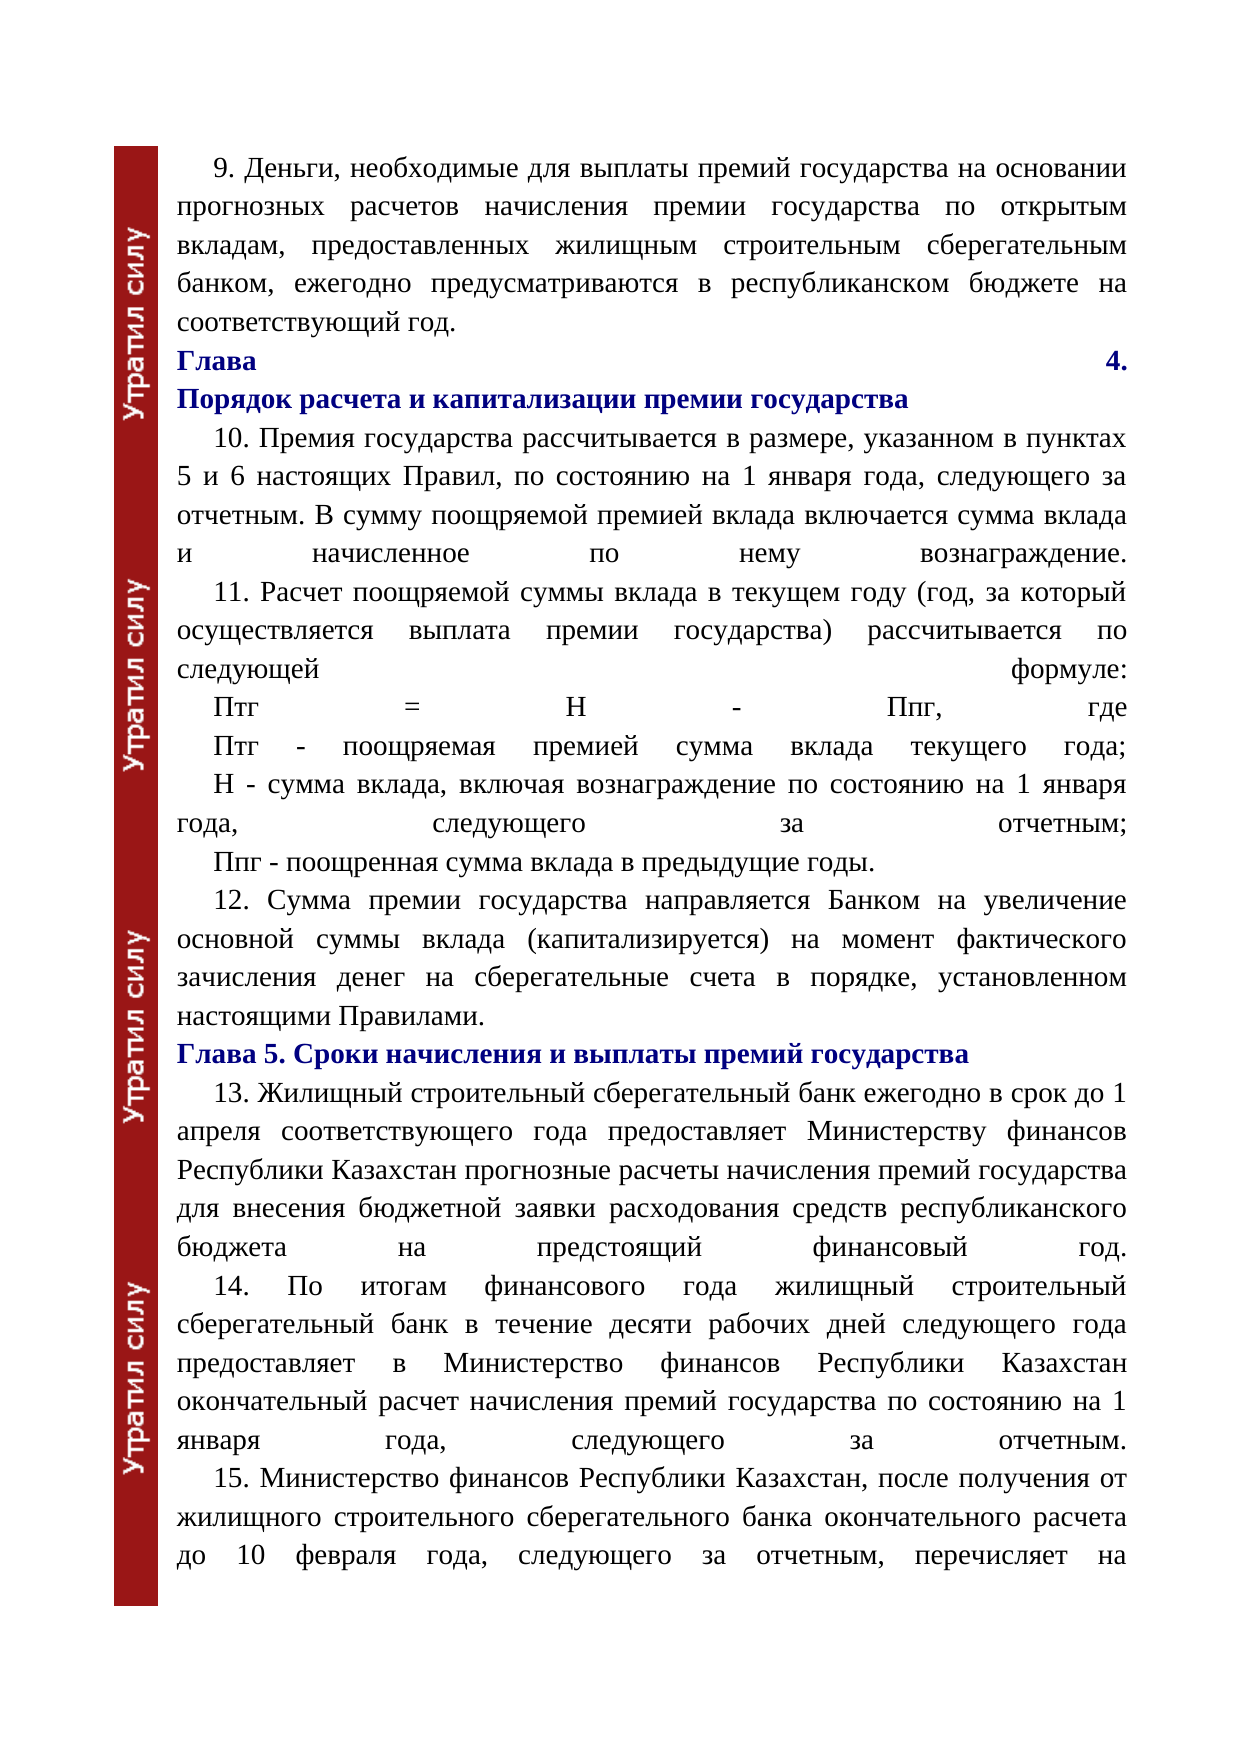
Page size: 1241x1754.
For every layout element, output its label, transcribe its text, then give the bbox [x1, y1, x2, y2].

text Глава 4. Порядок расчета и капитализации премии государства [112, 343, 1128, 415]
text 10. Премия государства рассчитывается в размере, указанном в пунктах 5 и 6 настоящих Правил, по состоянию на 1 января года, следующего за отчетным. В сумму поощряемой премией вклада включается сумма вклада и начисленное по нему вознаграждение. 11. Расчет поощряемой суммы вклада в текущем году (год, за который осуществляется выплата премии государства) рассчитывается по следующей формуле: Птг = Н - Ппг, где Птг - поощряемая премией сумма вклада текущего года; Н - сумма вклада, включая вознаграждение по состоянию на 1 января года, следующего за отчетным; Ппг - поощренная сумма вклада в предыдущие годы. [112, 420, 1128, 877]
picture [114, 146, 158, 150]
text 9. Деньги, необходимые для выплаты премий государства на основании прогнозных расчетов начисления премии государства по открытым вкладам, предоставленных жилищным строительным сберегательным банком, ежегодно предусматриваются в республиканском бюджете на соответствующий год. [112, 150, 1128, 338]
picture [114, 1031, 158, 1036]
text Глава 5. Сроки начисления и выплаты премий государства [112, 1036, 1128, 1070]
picture [114, 1571, 158, 1606]
picture [114, 877, 158, 882]
picture [114, 1070, 158, 1075]
picture [114, 415, 158, 420]
text 12. Сумма премии государства направляется Банком на увеличение основной суммы вклада (капитализируется) на момент фактического зачисления денег на сберегательные счета в порядке, установленном настоящими Правилами. [112, 882, 1128, 1031]
picture [114, 338, 158, 343]
